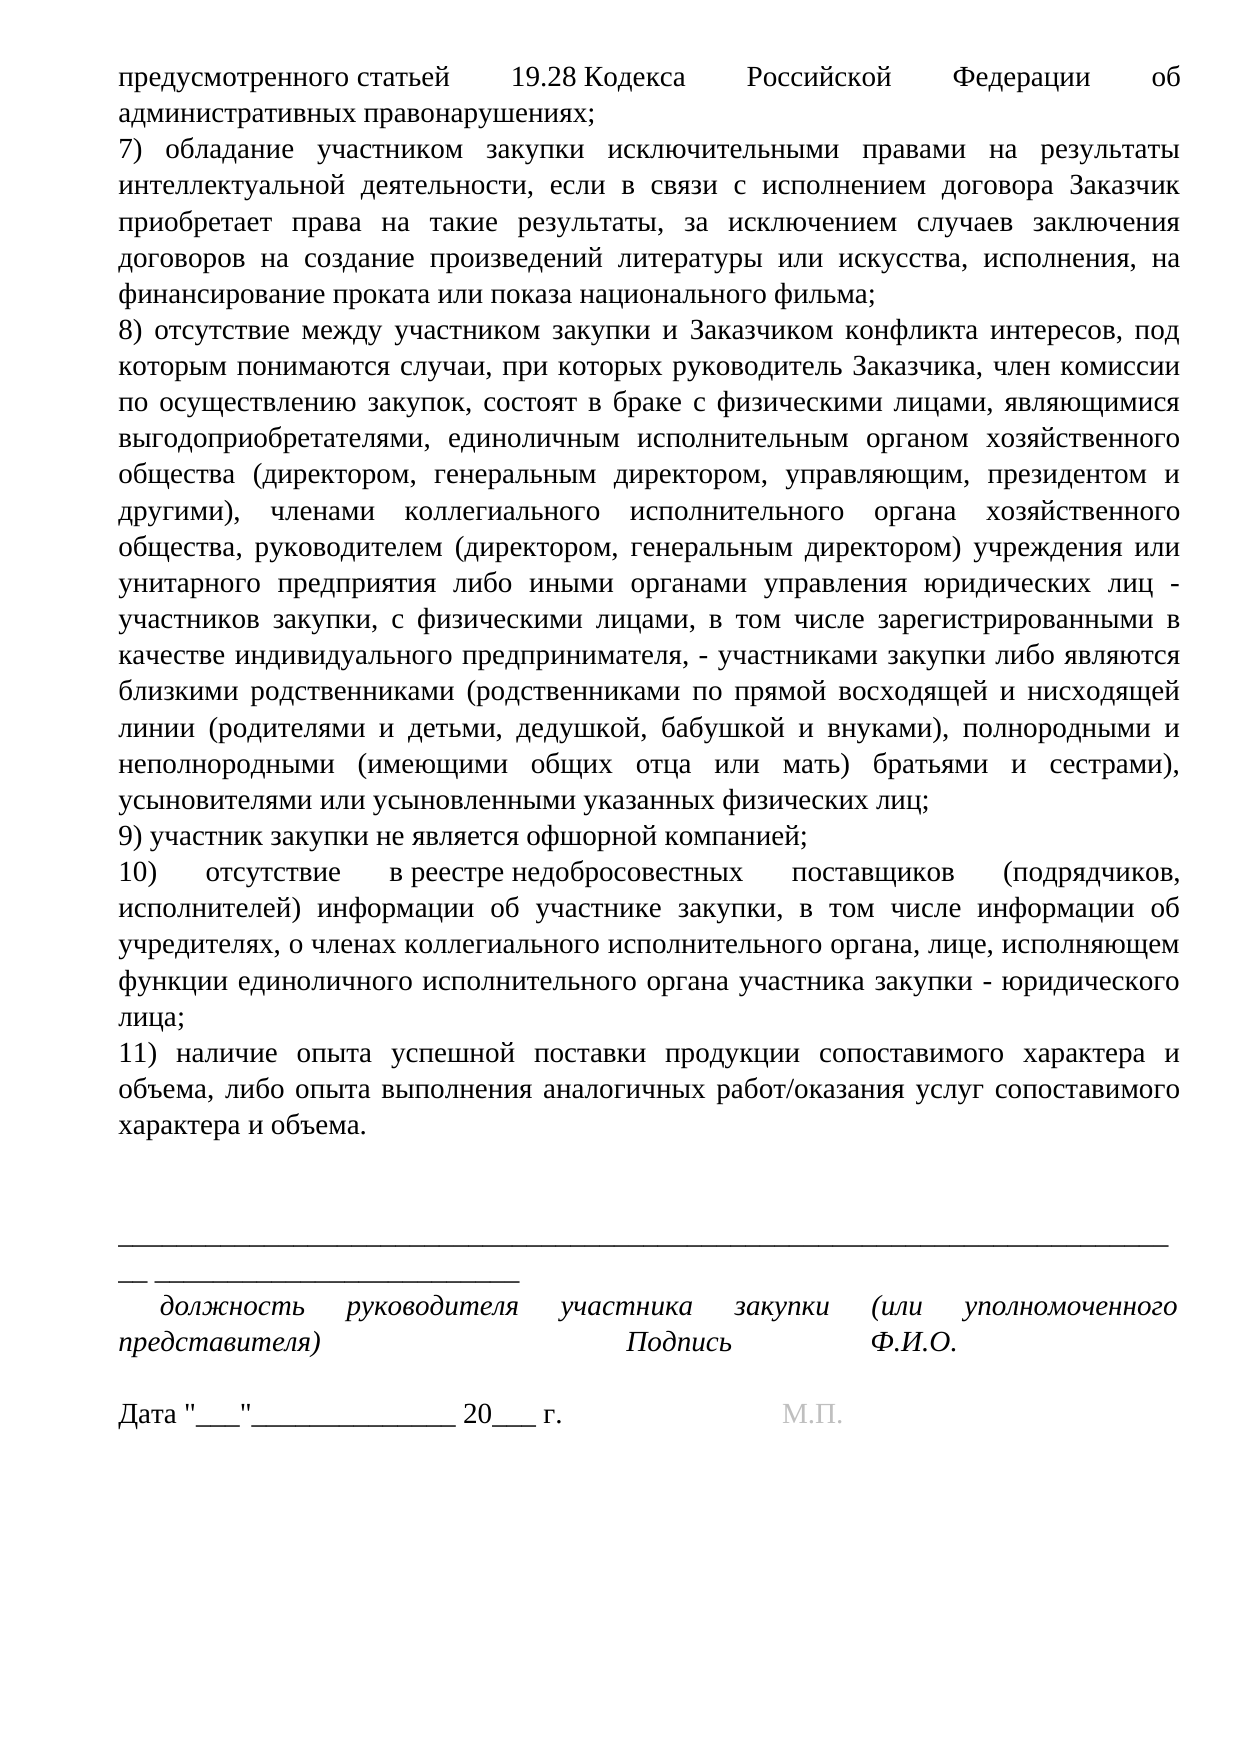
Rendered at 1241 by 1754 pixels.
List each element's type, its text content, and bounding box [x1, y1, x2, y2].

text 11) наличие опыта успешной поставки продукции сопоставимого характера и объема, либо опыта выполнения аналогичных работ/оказания услуг сопоставимого характера и объема. [118, 1035, 1181, 1141]
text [118, 59, 1181, 129]
text должность руководителя участника закупки (или уполномоченного представителя) Подпись Ф.И.О. [118, 1288, 1181, 1358]
text 8) отсутствие между участником закупки и Заказчиком конфликта интересов, под которым понимаются случаи, при которых руководитель Заказчика, член комиссии по осуществлению закупок, состоят в браке с физическими лицами, являющимися выгодоприобретателями, единоличным исполнительным органом хозяйственного общества (директором, генеральным директором, управляющим, президентом и другими), членами коллегиального исполнительного органа хозяйственного общества, руководителем (директором, генеральным директором) учреждения или унитарного предприятия либо иными органами управления юридических лиц - участников закупки, с физическими лицами, в том числе зарегистрированными в качестве индивидуального предпринимателя, - участниками закупки либо являются близкими родственниками (родственниками по прямой восходящей и нисходящей линии (родителями и детьми, дедушкой, бабушкой и внуками), полнородными и неполнородными (имеющими общих отца или мать) братьями и сестрами), усыновителями или усыновленными указанных физических лиц; [118, 312, 1181, 816]
text Дата "___"______________ 20___ г. М.П. [118, 1396, 1181, 1430]
text 7) обладание участником закупки исключительными правами на результаты интеллектуальной деятельности, если в связи с исполнением договора Заказчик приобретает права на такие результаты, за исключением случаев заключения договоров на создание произведений литературы или искусства, исполнения, на финансирование проката или показа национального фильма; [118, 131, 1181, 309]
text __________________________________________________________________________ _________________________ [118, 1216, 1181, 1285]
text 9) участник закупки не является офшорной компанией; [118, 818, 1181, 852]
text 10) отсутствие в реестре недобросовестных поставщиков (подрядчиков, исполнителей) информации об участнике закупки, в том числе информации об учредителях, о членах коллегиального исполнительного органа, лице, исполняющем функции единоличного исполнительного органа участника закупки - юридического лица; [118, 854, 1181, 1032]
